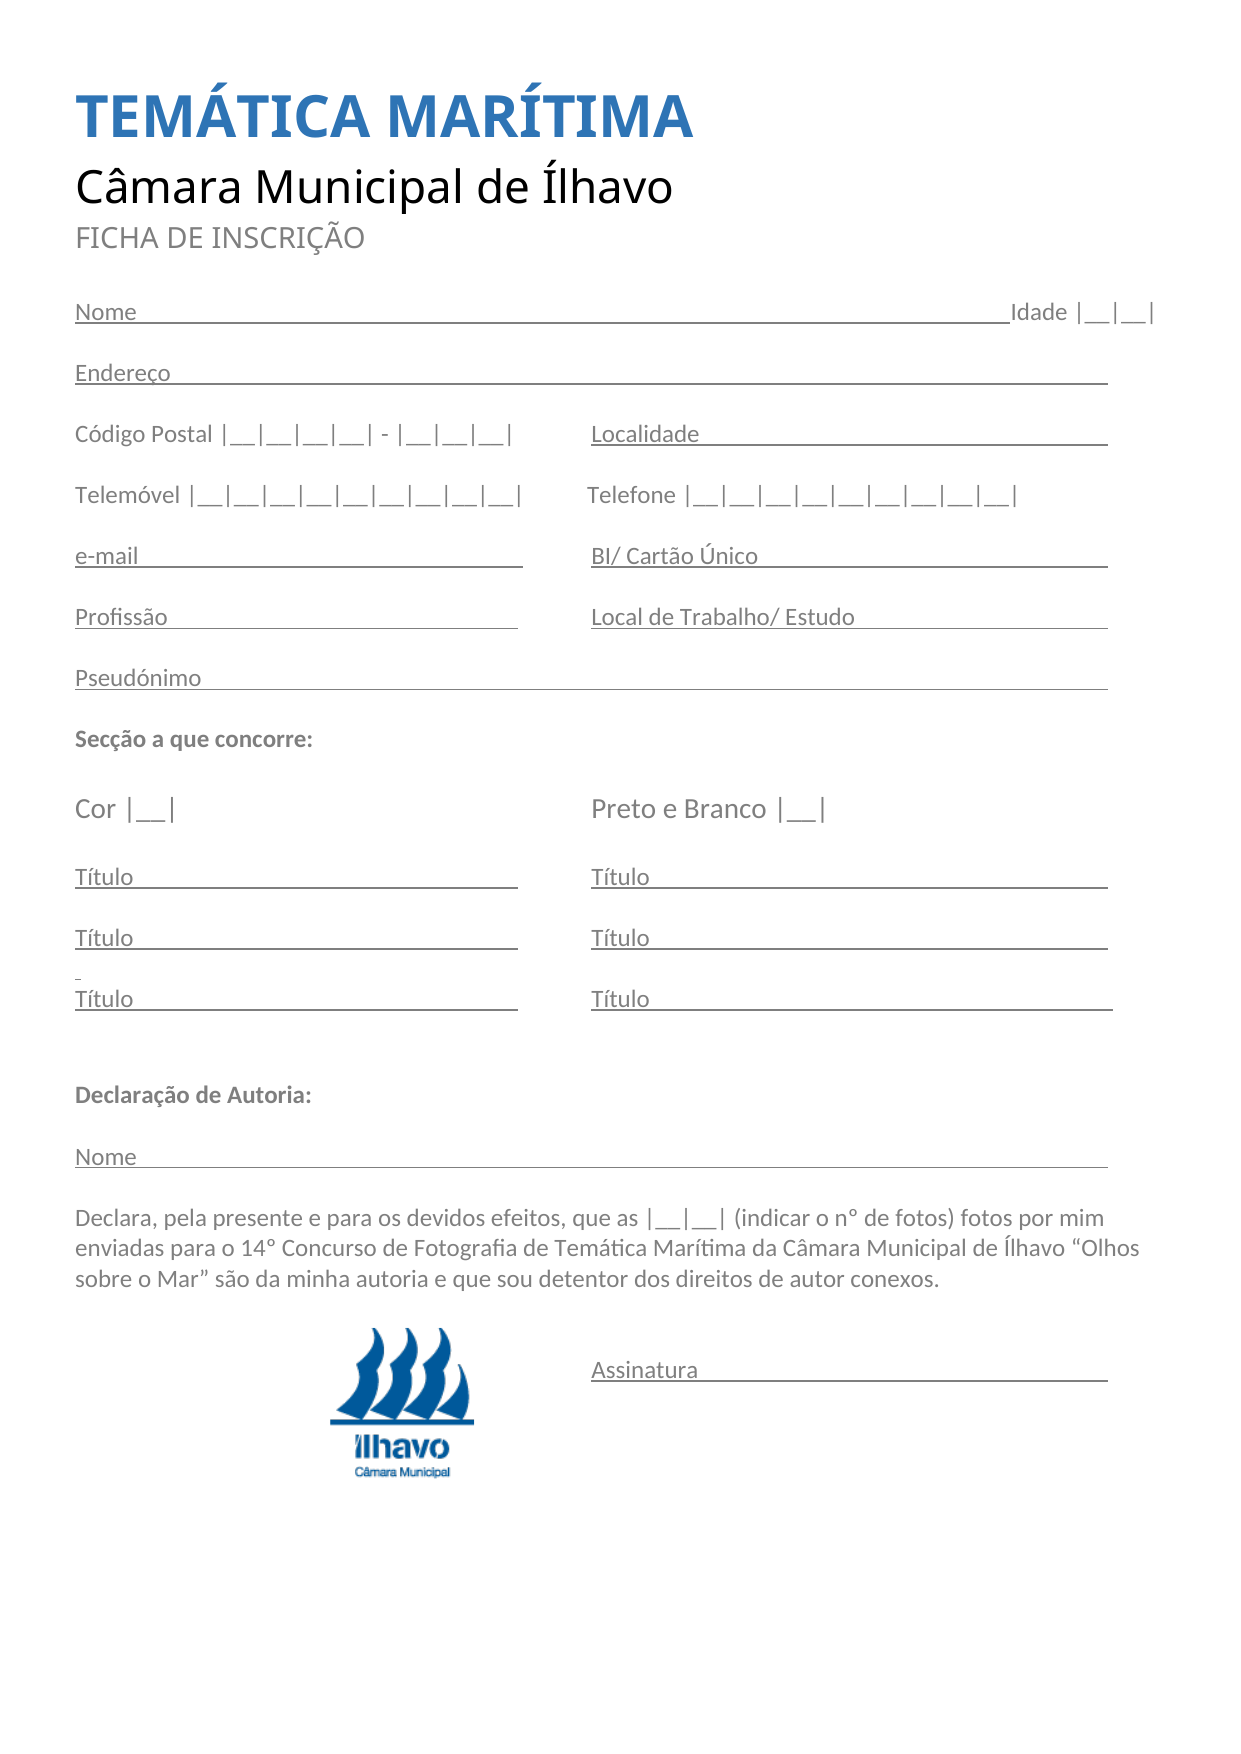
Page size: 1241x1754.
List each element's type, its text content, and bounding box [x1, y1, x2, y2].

text Declaração de Autoria: [75, 1080, 1165, 1110]
text Câmara Municipal de Ílhavo [75, 154, 1165, 217]
text Declara, pela presente e para os devidos efeitos, que as |__|__| (indicar o nº de fotos) fotos por mim enviadas para o 14º Concurso de Fotografia de Temática Marítima da Câmara Municipal de Ílhavo “Olhos sobre o Mar” são da minha autoria e que sou detentor dos direitos de autor conexos. [75, 1202, 1165, 1293]
text Título Título [75, 983, 1165, 1013]
text Código Postal |__|__|__|__| - |__|__|__| Localidade [75, 418, 1165, 449]
text Título Título [75, 861, 1165, 891]
text Nome Idade |__|__| [75, 296, 1165, 327]
text Pseudónimo [75, 662, 1165, 693]
text e-mail BI/ Cartão Único [75, 540, 1165, 571]
text Profissão Local de Trabalho/ Estudo [75, 601, 1165, 632]
text Assinatura [517, 1354, 1165, 1385]
text Título Título [75, 922, 1165, 952]
picture [275, 1294, 532, 1514]
text Nome [75, 1141, 1165, 1171]
text TEMÁTICA MARÍTIMA [75, 75, 1165, 154]
text Endereço [75, 357, 1165, 388]
text Secção a que concorre: [75, 723, 1165, 754]
text FICHA DE INSCRIÇÃO [75, 217, 1165, 257]
text Cor |__| Preto e Branco |__| [75, 790, 1165, 825]
text Telemóvel |__|__|__|__|__|__|__|__|__| Telefone |__|__|__|__|__|__|__|__|__| [75, 479, 1165, 510]
